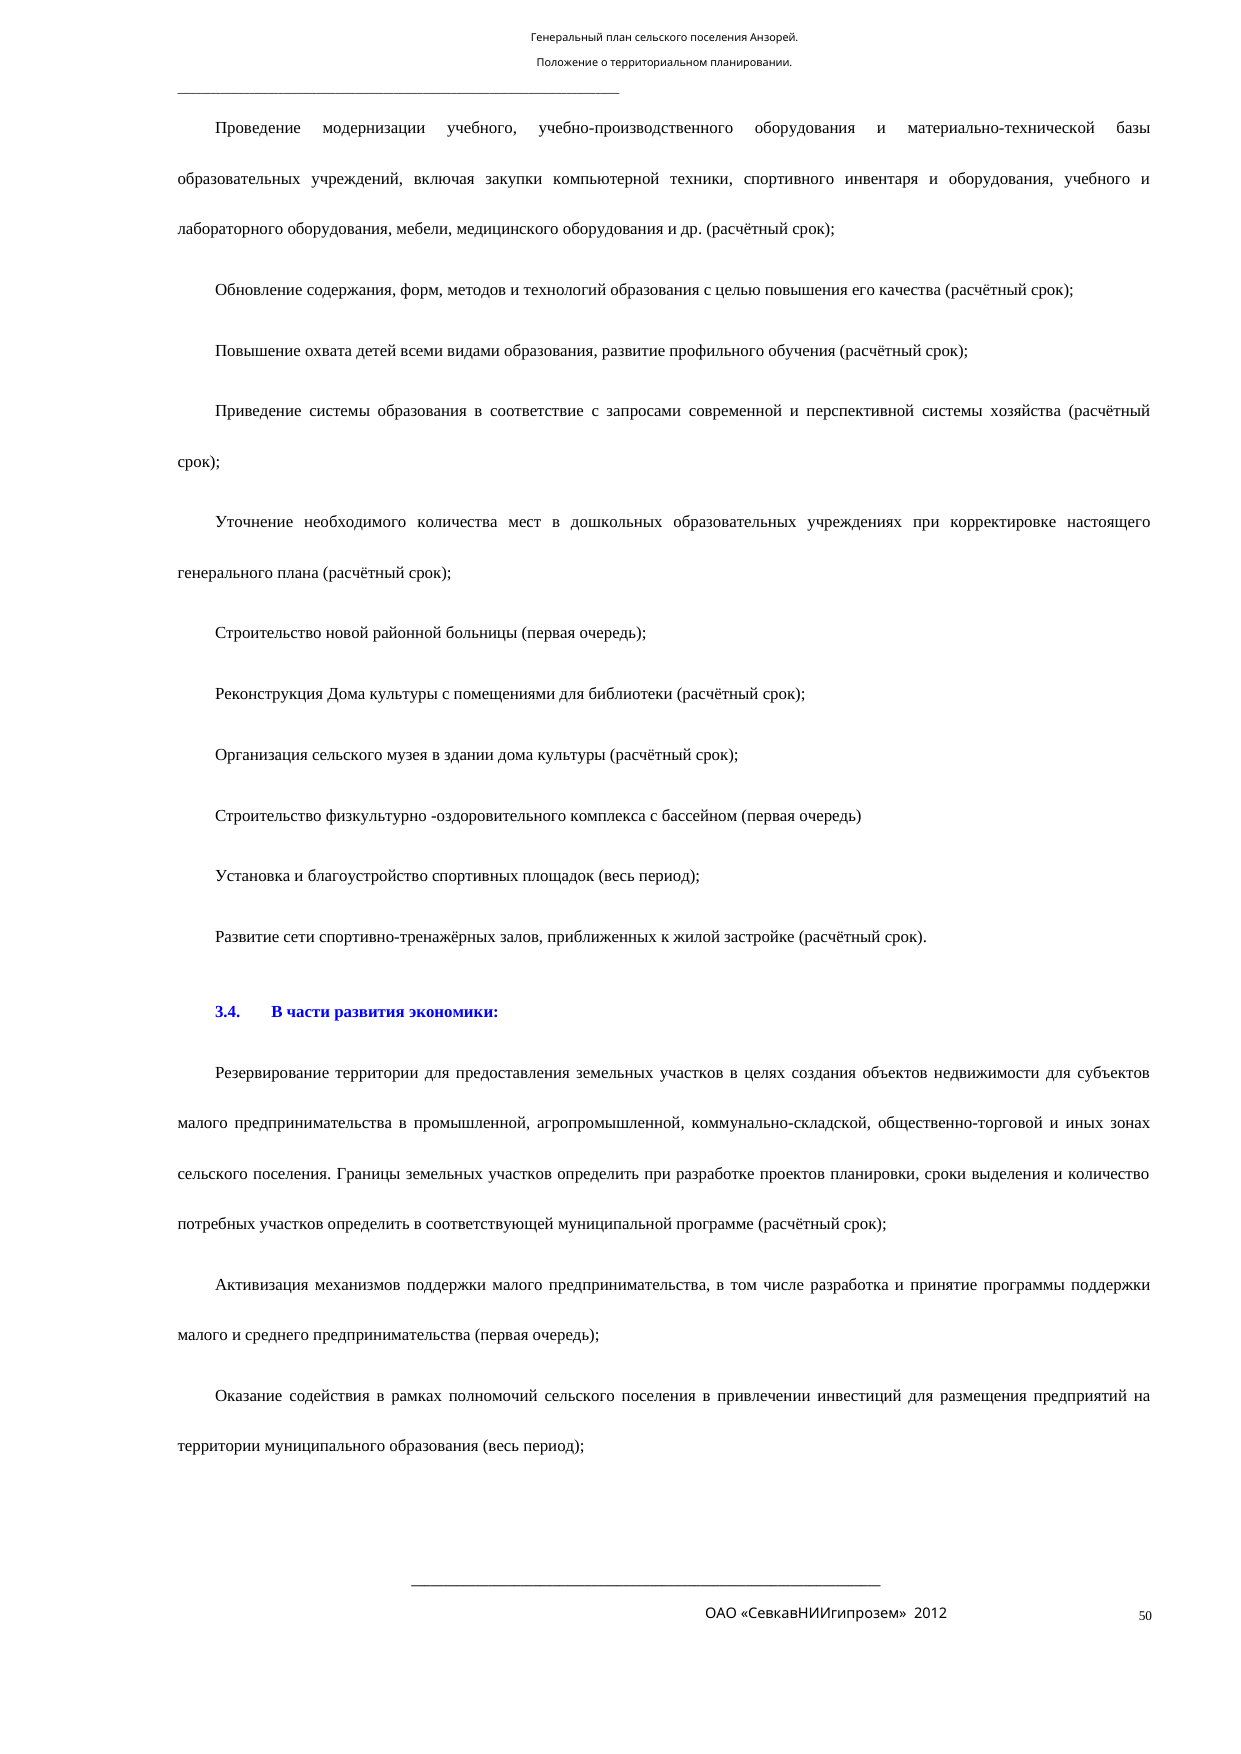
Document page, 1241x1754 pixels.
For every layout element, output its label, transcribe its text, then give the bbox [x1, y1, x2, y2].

list Проведение модернизации учебного, учебно-производственного оборудования и материально-технической базы образовательных учреждений, включая закупки компьютерной техники, спортивного инвентаря и оборудования, учебного и лабораторного оборудования, мебели, медицинского оборудования и др. (расчётный срок); [177, 118, 1152, 252]
list Активизация механизмов поддержки малого предпринимательства, в том числе разработка и принятие программы поддержки малого и среднего предпринимательства (первая очередь); [177, 1274, 1152, 1358]
list Уточнение необходимого количества мест в дошкольных образовательных учреждениях при корректировке настоящего генерального плана (расчётный срок); [177, 512, 1152, 596]
list Развитие сети спортивно-тренажёрных залов, приближенных к жилой застройке (расчётный срок). [177, 927, 1152, 960]
list Установка и благоустройство спортивных площадок (весь период); [177, 866, 1152, 899]
list Строительство новой районной больницы (первая очередь); [177, 623, 1152, 657]
list Повышение охвата детей всеми видами образования, развитие профильного обучения (расчётный срок); [177, 340, 1152, 374]
list Обновление содержания, форм, методов и технологий образования с целью повышения его качества (расчётный срок); [177, 279, 1152, 313]
list Строительство физкультурно -оздоровительного комплекса с бассейном (первая очередь) [177, 805, 1152, 839]
list Резервирование территории для предоставления земельных участков в целях создания объектов недвижимости для субъектов малого предпринимательства в промышленной, агропромышленной, коммунально-складской, общественно-торговой и иных зонах сельского поселения. Границы земельных участков определить при разработке проектов планировки, сроки выделения и количество потребных участков определить в соответствующей муниципальной программе (расчётный срок); [177, 1063, 1152, 1247]
list Реконструкция Дома культуры с помещениями для библиотеки (расчётный срок); [177, 684, 1152, 717]
list Приведение системы образования в соответствие с запросами современной и перспективной системы хозяйства (расчётный срок); [177, 401, 1152, 485]
list Организация сельского музея в здании дома культуры (расчётный срок); [177, 744, 1152, 778]
subtitle В части развития экономики: [215, 1002, 1152, 1036]
list Оказание содействия в рамках полномочий сельского поселения в привлечении инвестиций для размещения предприятий на территории муниципального образования (весь период); [177, 1385, 1152, 1469]
